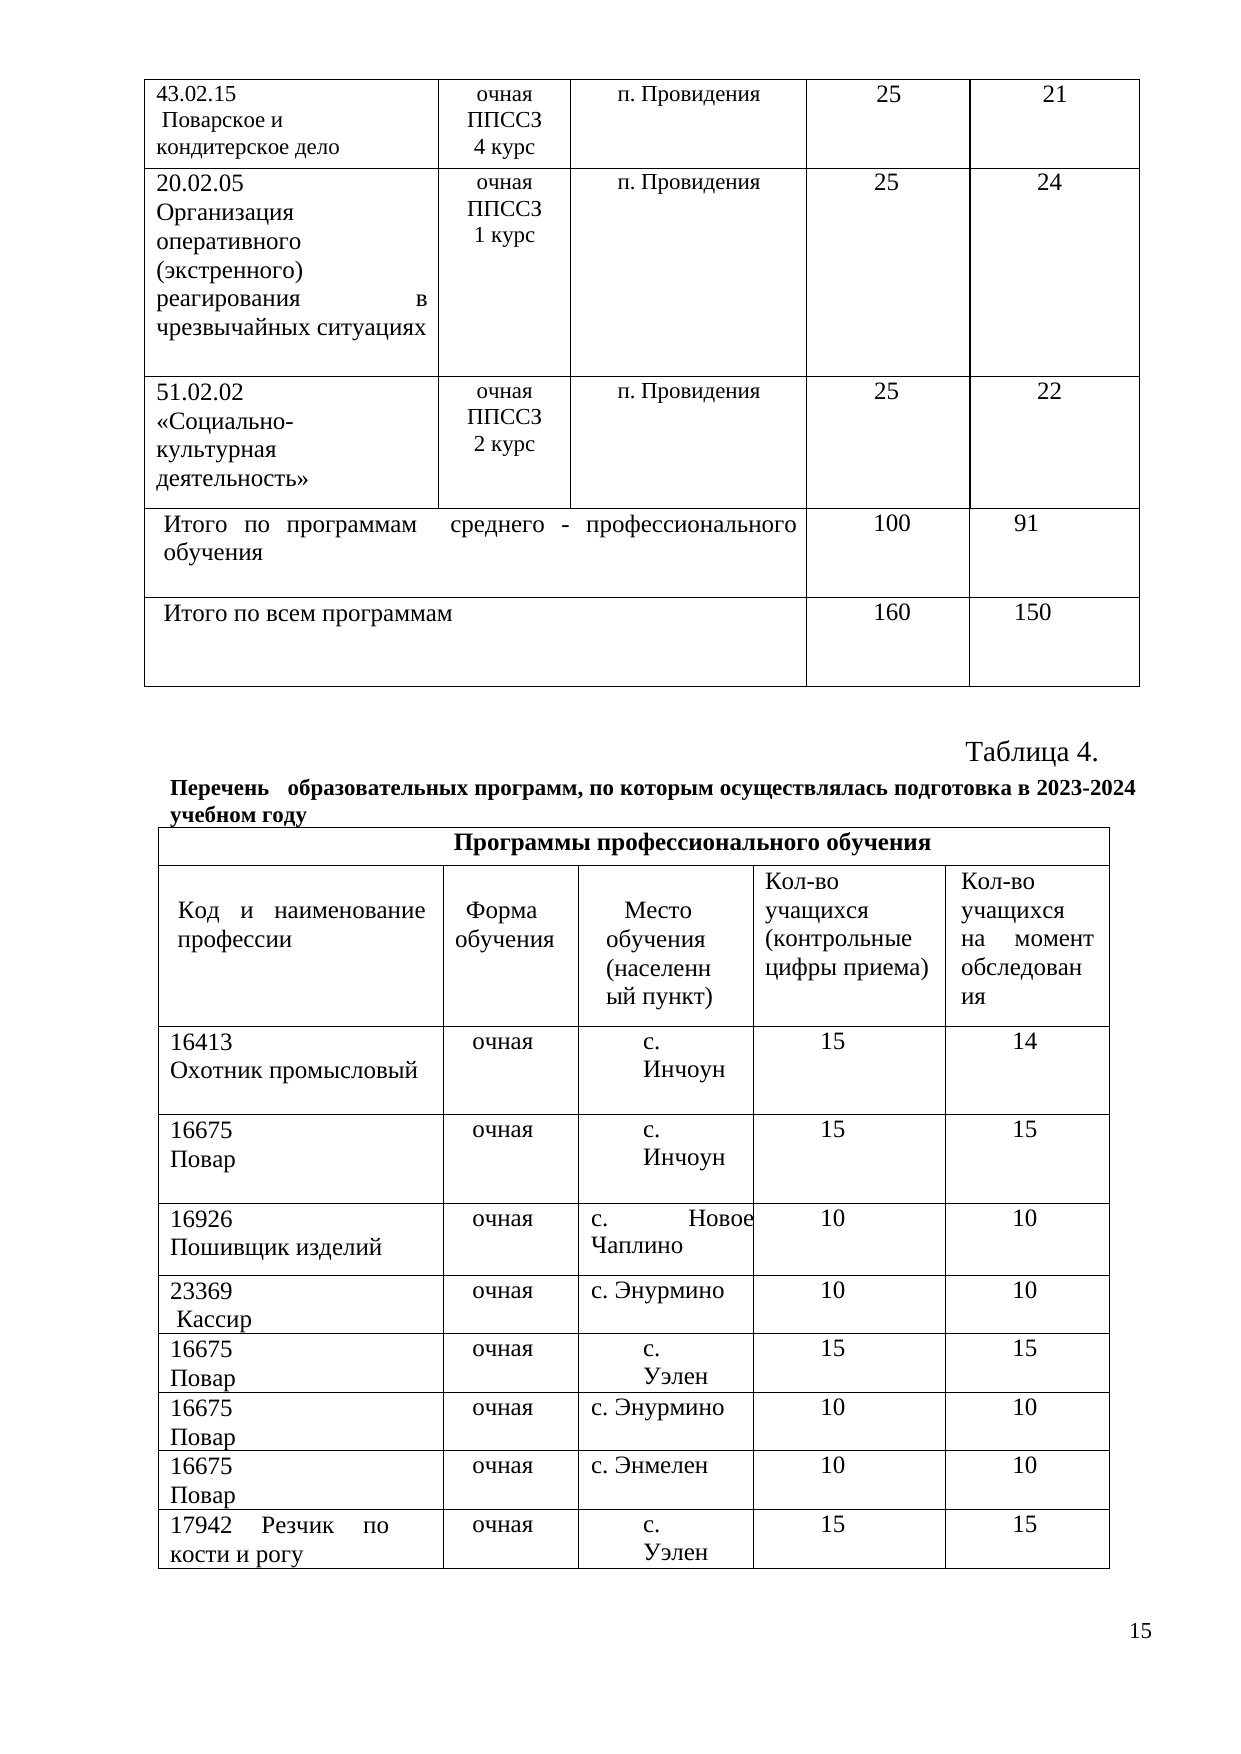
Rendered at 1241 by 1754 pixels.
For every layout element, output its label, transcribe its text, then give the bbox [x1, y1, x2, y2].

table_cell 16926 Пошивщик изделий [159, 1204, 443, 1275]
table_cell очная ППССЗ 1 курс [439, 169, 570, 376]
table_cell 16413 Охотник промысловый [159, 1027, 443, 1114]
table_cell 15 [754, 1027, 945, 1114]
table_cell 150 [970, 598, 1139, 686]
table_cell Кол-во учащихся (контрольные цифры приема) [754, 866, 945, 1026]
table_cell 15 [754, 1115, 945, 1203]
table_cell 21 [971, 80, 1139, 167]
table_cell 15 [946, 1334, 1109, 1392]
table_cell 100 [807, 509, 969, 597]
table_cell 91 [970, 509, 1139, 597]
table_cell 16675 Повар [159, 1115, 443, 1203]
table_cell очная [444, 1393, 578, 1450]
table_header Программы профессионального обучения [159, 828, 1109, 865]
table_cell 16675 Повар [159, 1393, 443, 1450]
table_cell 10 [946, 1204, 1109, 1275]
text Таблица 4. [170, 734, 1099, 768]
table_cell 10 [946, 1276, 1109, 1333]
table_cell очная [444, 1204, 578, 1275]
table_cell с. Инчоун [579, 1027, 753, 1114]
table_cell 25 [807, 169, 969, 376]
table_cell Кол-во учащихся на момент обследования [946, 866, 1109, 1026]
table_cell с. Энмелен [579, 1451, 753, 1509]
table_cell с. Уэлен [579, 1334, 753, 1392]
table_cell п. Провидения [571, 80, 806, 167]
table_cell 51.02.02 «Социально-культурная деятельность» [145, 377, 438, 508]
table_cell 15 [754, 1510, 945, 1567]
table_cell очная [444, 1451, 578, 1509]
table_cell п. Провидения [571, 169, 806, 376]
table_cell 16675 Повар [159, 1334, 443, 1392]
table_cell 14 [946, 1027, 1109, 1114]
table_cell 15 [754, 1334, 945, 1392]
table_cell Итого по всем программам [145, 598, 806, 686]
table_cell 17942 Резчик по кости и рогу [159, 1510, 443, 1567]
table_cell 43.02.15 Поварское и кондитерское дело [145, 80, 438, 167]
table_cell 22 [971, 377, 1139, 508]
table_cell 10 [946, 1451, 1109, 1509]
table_cell 10 [754, 1204, 945, 1275]
table_cell 15 [946, 1115, 1109, 1203]
text Перечень образовательных программ, по которым осуществлялась подготовка в 2023-2024 учебном году [170, 774, 1137, 827]
table_cell Итого по программам среднего - профессионального обучения [145, 509, 806, 597]
table_cell Место обучения (населенный пункт) [579, 866, 753, 1026]
table_cell 160 [807, 598, 969, 686]
table_cell 10 [946, 1393, 1109, 1450]
table_cell 10 [754, 1393, 945, 1450]
table_cell с. Новое Чаплино [579, 1204, 753, 1275]
table_cell с. Инчоун [579, 1115, 753, 1203]
table_cell с. Уэлен [579, 1510, 753, 1567]
table_cell 10 [754, 1276, 945, 1333]
table_cell очная [444, 1510, 578, 1567]
table_cell очная ППССЗ 2 курс [439, 377, 570, 508]
table_cell 25 [807, 80, 969, 167]
table_cell 20.02.05 Организация оперативного (экстренного) реагирования в чрезвычайных ситуациях [145, 169, 438, 376]
table_cell 23369 Кассир [159, 1276, 443, 1333]
table_cell 15 [946, 1510, 1109, 1567]
table_cell п. Провидения [571, 377, 806, 508]
table_cell 24 [971, 169, 1139, 376]
table_cell Код и наименование профессии [159, 866, 443, 1026]
table_cell 25 [807, 377, 969, 508]
table_cell с. Энурмино [579, 1393, 753, 1450]
table_cell очная [444, 1115, 578, 1203]
table_cell 10 [754, 1451, 945, 1509]
table_cell с. Энурмино [579, 1276, 753, 1333]
table_cell очная [444, 1334, 578, 1392]
table_cell очная [444, 1276, 578, 1333]
table_cell 16675 Повар [159, 1451, 443, 1509]
table_cell Форма обучения [444, 866, 578, 1026]
table_cell очная [444, 1027, 578, 1114]
table_cell очная ППССЗ 4 курс [439, 80, 570, 167]
